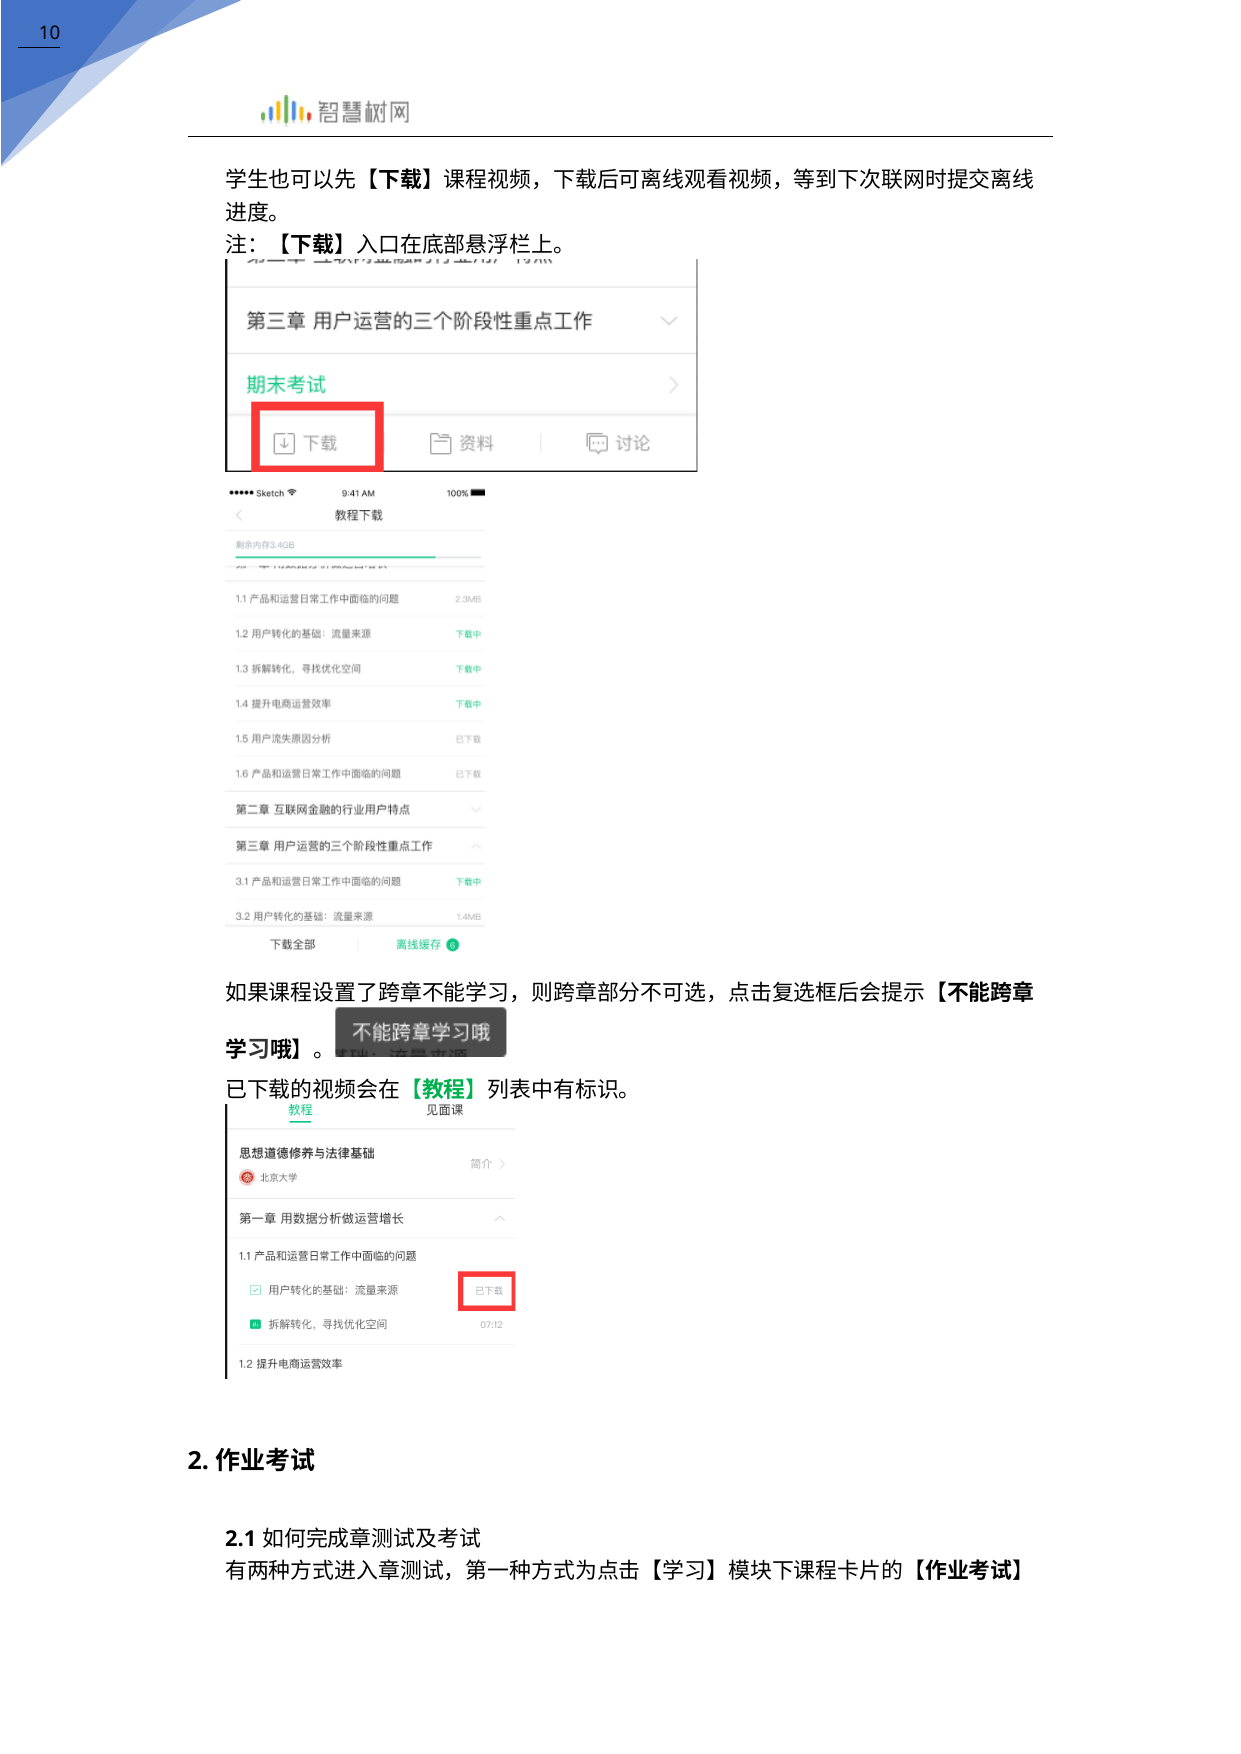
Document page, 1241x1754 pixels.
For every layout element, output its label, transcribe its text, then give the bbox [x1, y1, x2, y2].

picture [250, 88, 417, 134]
subtitle 2. 作业考试 [187, 1426, 1053, 1491]
text 注：【下载】入口在底部悬浮栏上。 [225, 227, 1053, 259]
picture [1, 0, 243, 168]
text 学生也可以先【下载】课程视频，下载后可离线观看视频，等到下次联网时提交离线进度。 [225, 162, 1053, 227]
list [225, 1553, 1053, 1585]
picture [335, 1007, 508, 1057]
text 如果课程设置了跨章不能学习，则跨章部分不可选，点击复选框后会提示【不能跨章学习哦】。 [225, 974, 1053, 1072]
picture [225, 1104, 516, 1379]
picture [225, 487, 485, 960]
text 已下载的视频会在【教程】列表中有标识。 [187, 1072, 1053, 1104]
list 2.1 如何完成章测试及考试 [225, 1520, 1053, 1553]
picture [225, 259, 698, 472]
